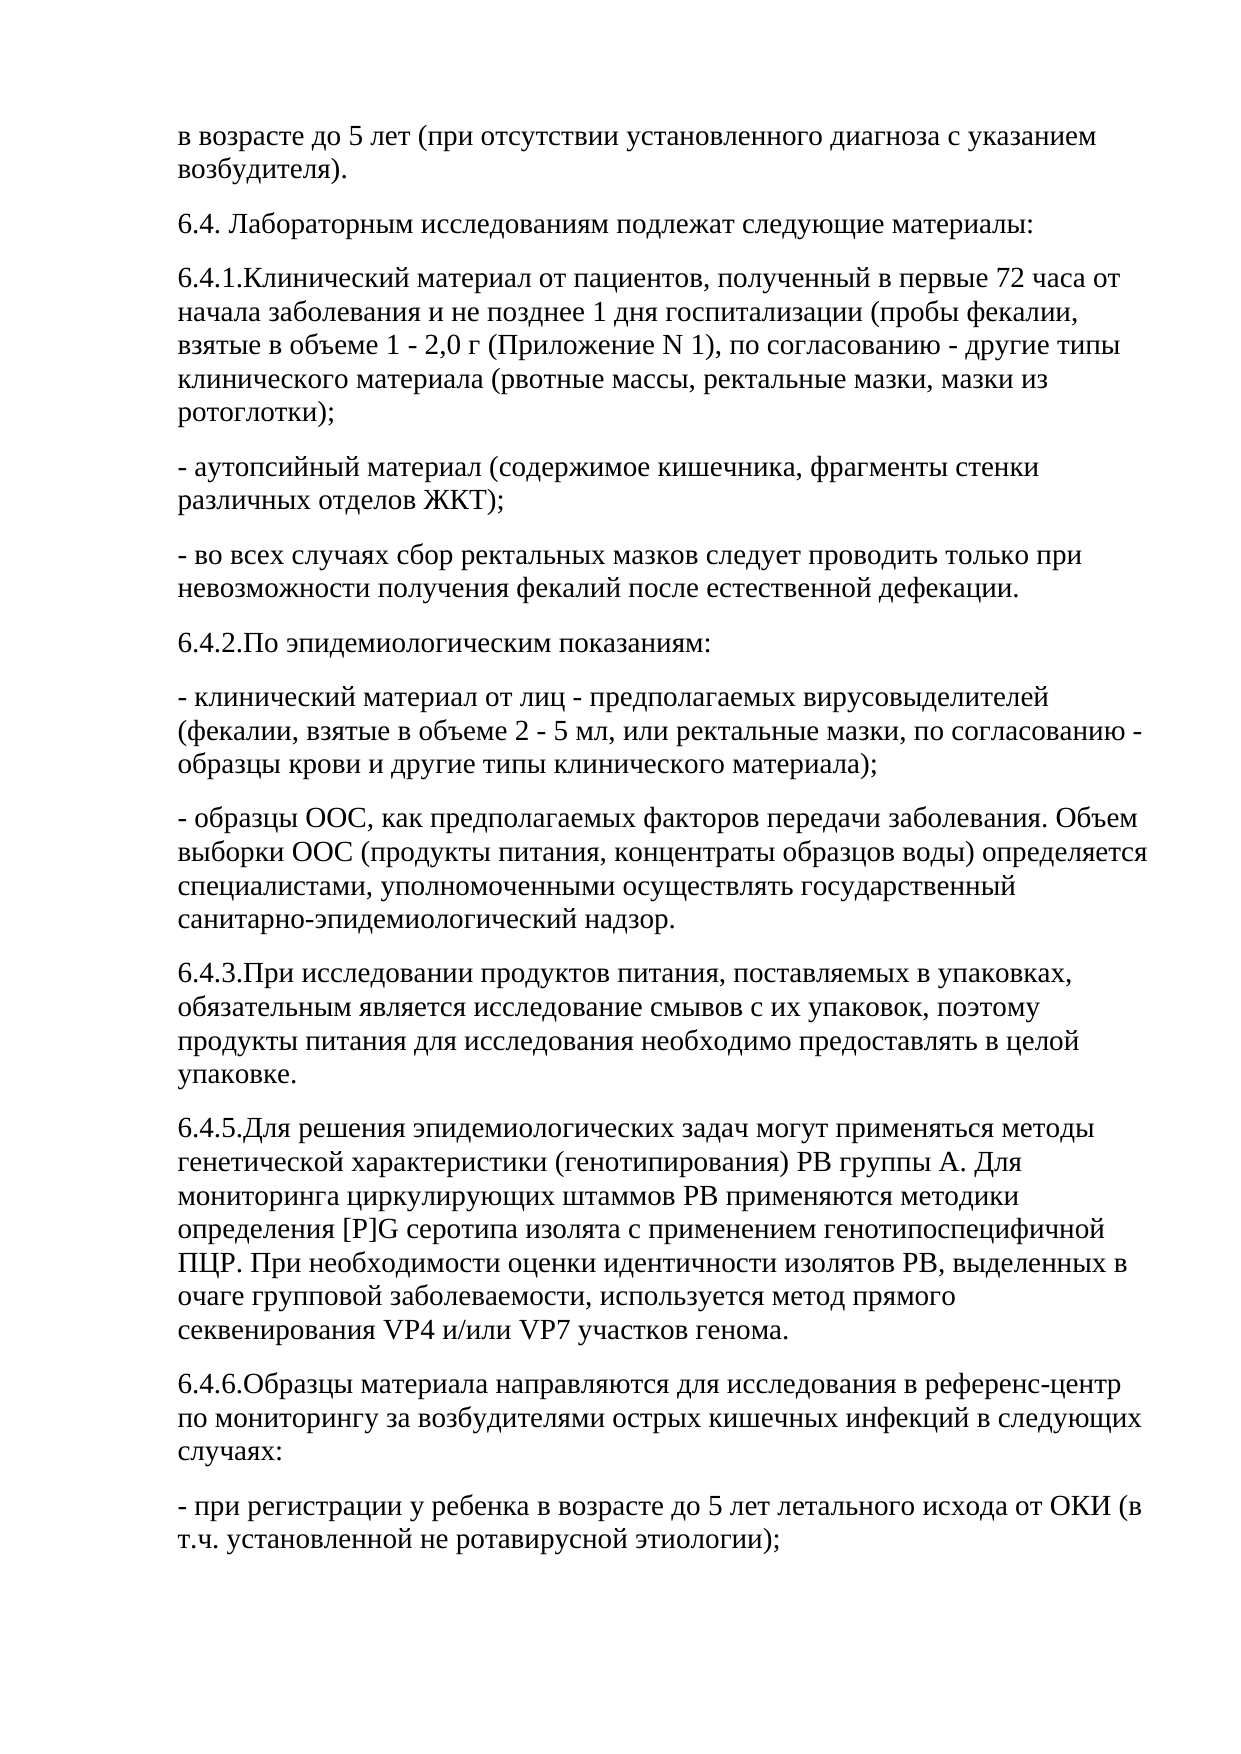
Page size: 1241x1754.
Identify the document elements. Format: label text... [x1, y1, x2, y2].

text - образцы ООС, как предполагаемых факторов передачи заболевания. Объем выборки ООС (продукты питания, концентраты образцов воды) определяется специалистами, уполномоченными осуществлять государственный санитарно-эпидемиологический надзор. [177, 801, 1152, 935]
text 6.4.5.Для решения эпидемиологических задач могут применяться методы генетической характеристики (генотипирования) РВ группы A. Для мониторинга циркулирующих штаммов РВ применяются методики определения [P]G серотипа изолята с применением генотипоспецифичной ПЦР. При необходимости оценки идентичности изолятов РВ, выделенных в очаге групповой заболеваемости, используется метод прямого секвенирования VP4 и/или VP7 участков генома. [177, 1111, 1152, 1345]
text - аутопсийный материал (содержимое кишечника, фрагменты стенки различных отделов ЖКТ); [177, 449, 1152, 516]
text 6.4.1.Клинический материал от пациентов, полученный в первые 72 часа от начала заболевания и не позднее 1 дня госпитализации (пробы фекалии, взятые в объеме 1 - 2,0 г (Приложение N 1), по согласованию - другие типы клинического материала (рвотные массы, ректальные мазки, мазки из ротоглотки); [177, 260, 1152, 428]
text 6.4. Лабораторным исследованиям подлежат следующие материалы: [177, 206, 1152, 239]
text 6.4.6.Образцы материала направляются для исследования в референс-центр по мониторингу за возбудителями острых кишечных инфекций в следующих случаях: [177, 1366, 1152, 1467]
text 6.4.3.При исследовании продуктов питания, поставляемых в упаковках, обязательным является исследование смывов с их упаковок, поэтому продукты питания для исследования необходимо предоставлять в целой упаковке. [177, 956, 1152, 1090]
text - клинический материал от лиц - предполагаемых вирусовыделителей (фекалии, взятые в объеме 2 - 5 мл, или ректальные мазки, по согласованию - образцы крови и другие типы клинического материала); [177, 679, 1152, 780]
text - во всех случаях сбор ректальных мазков следует проводить только при невозможности получения фекалий после естественной дефекации. [177, 537, 1152, 604]
text 6.4.2.По эпидемиологическим показаниям: [177, 625, 1152, 658]
text - при регистрации у ребенка в возрасте до 5 лет летального исхода от ОКИ (в т.ч. установленной не ротавирусной этиологии); [177, 1488, 1152, 1555]
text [177, 118, 1152, 185]
